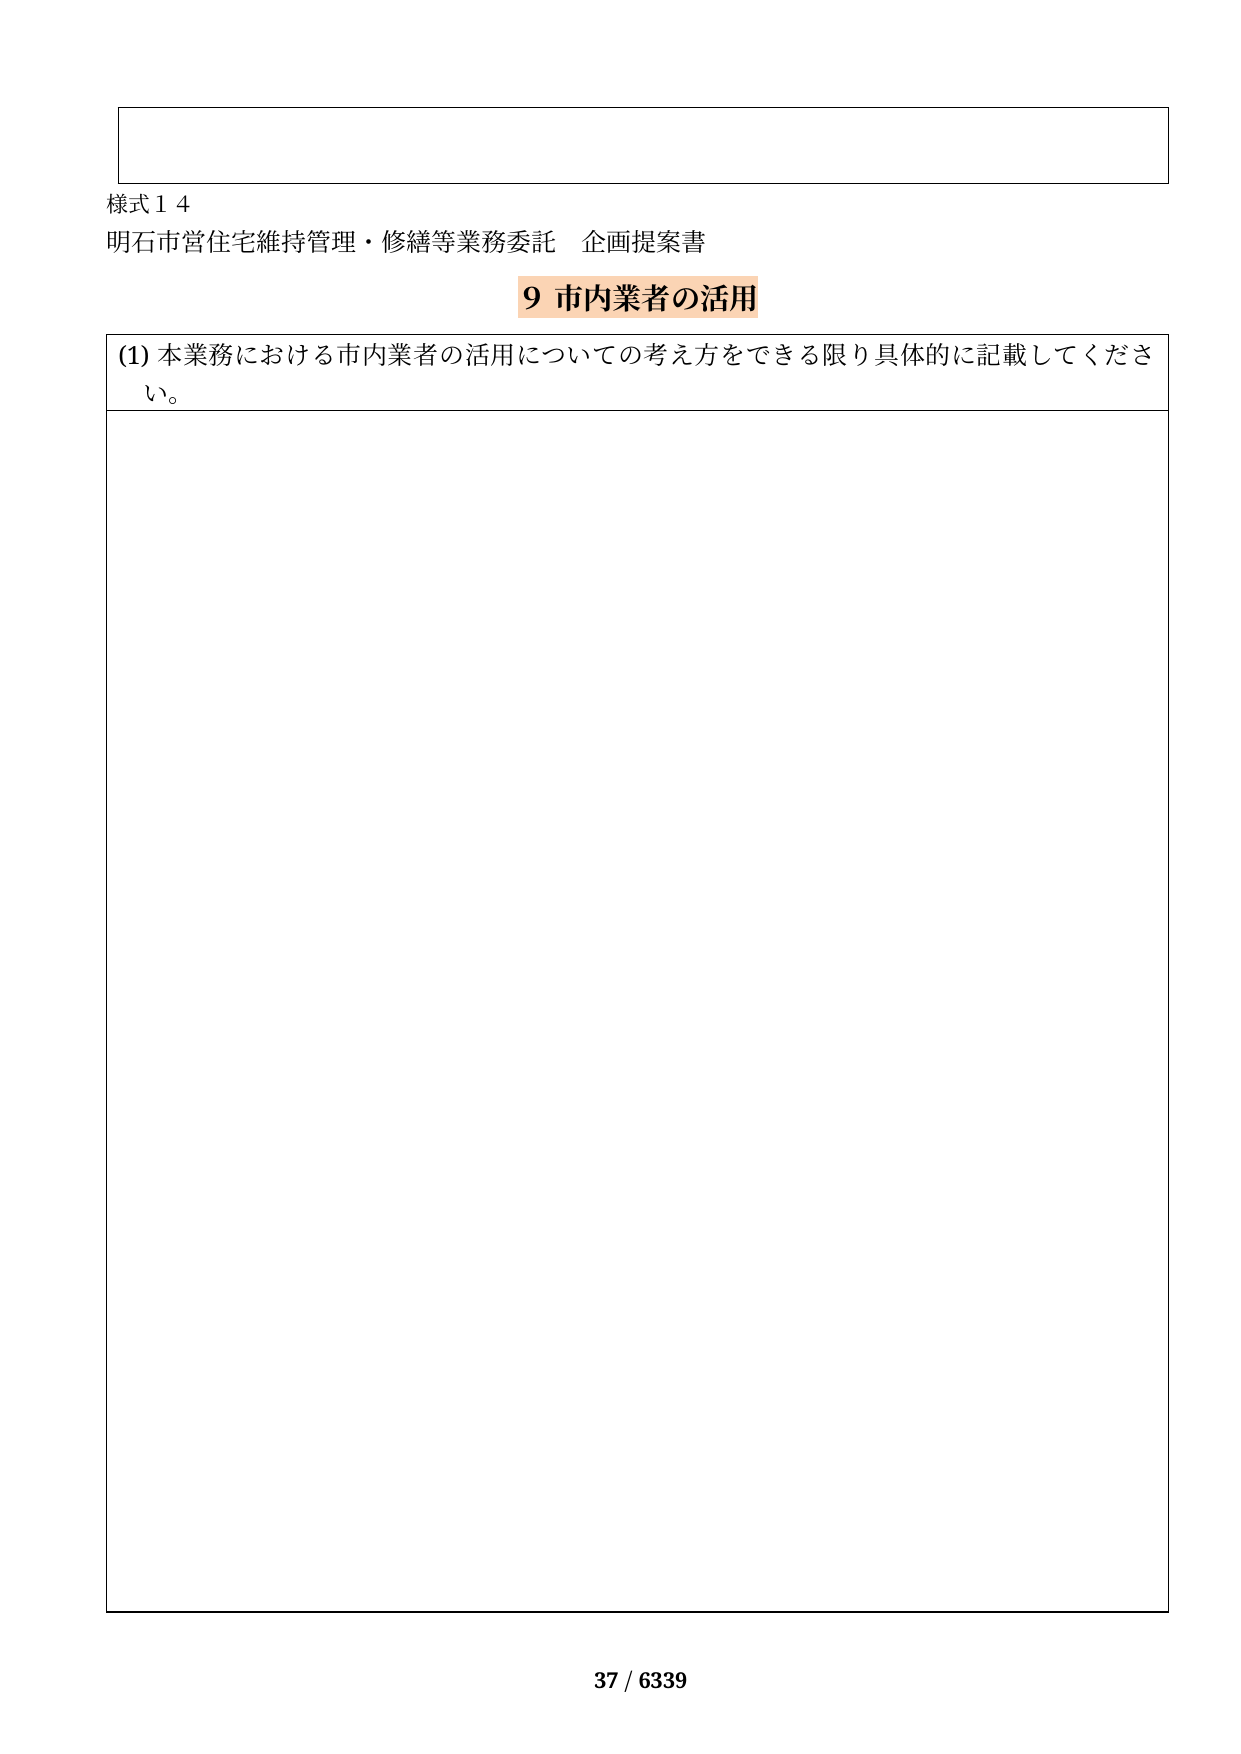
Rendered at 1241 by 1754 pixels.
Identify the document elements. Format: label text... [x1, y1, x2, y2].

table_cell [107, 411, 1168, 1611]
text 様式１４ [106, 184, 1169, 222]
table_cell [119, 108, 1168, 183]
text ９ 市内業者の活用 [106, 259, 1169, 334]
text 明石市営住宅維持管理・修繕等業務委託 企画提案書 [106, 222, 1169, 259]
table_header (1) 本業務における市内業者の活用についての考え方をできる限り具体的に記載してください。 [107, 335, 1168, 410]
